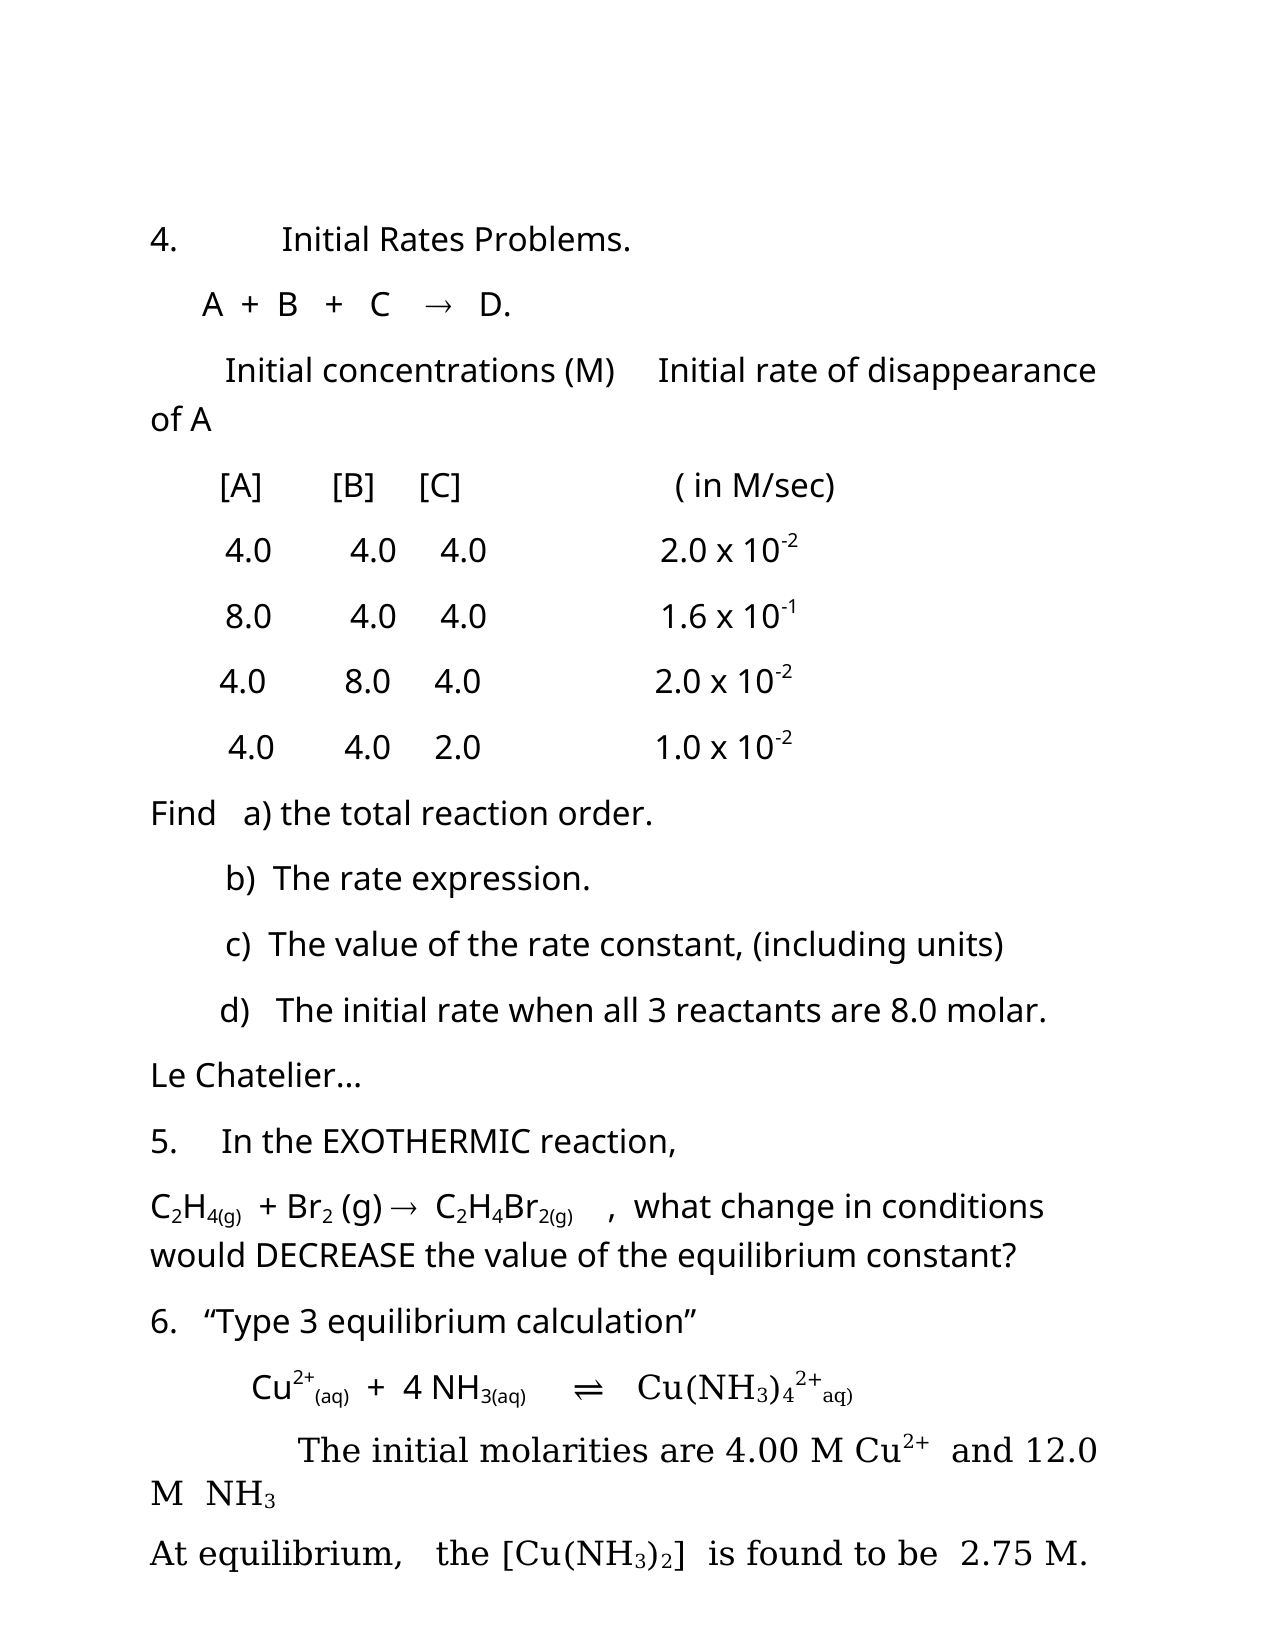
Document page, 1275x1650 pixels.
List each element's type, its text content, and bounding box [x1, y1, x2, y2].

text 5. In the EXOTHERMIC reaction, [150, 1118, 1125, 1163]
text 4.0 4.0 4.0 2.0 x 10-2 [150, 527, 1125, 572]
text At equilibrium, the [Cu(NH3)2] is found to be 2.75 M. [150, 1532, 1125, 1572]
text 4.0 8.0 4.0 2.0 x 10-2 [150, 658, 1125, 704]
text Initial concentrations (M) Initial rate of disappearance of A [150, 347, 1125, 441]
text C2H4(g) + Br2 (g) C2H4Br2(g) , what change in conditions would DECREASE the value of the equilibrium constant? [150, 1183, 1125, 1278]
text 4. Initial Rates Problems. [150, 216, 1125, 261]
text 8.0 4.0 4.0 1.6 x 10-1 [150, 593, 1125, 638]
text b) The rate expression. [150, 855, 1125, 901]
text c) The value of the rate constant, (including units) [150, 921, 1125, 966]
text Le Chatelier… [150, 1052, 1125, 1097]
text 6. “Type 3 equilibrium calculation” [150, 1298, 1125, 1343]
text A + B + C D. [150, 281, 1125, 327]
text Cu2+(aq) + 4 NH3(aq) ⇌ Cu(NH3)42+aq) [150, 1363, 1125, 1409]
text d) The initial rate when all 3 reactants are 8.0 molar. [150, 986, 1125, 1032]
text The initial molarities are 4.00 M Cu2+ and 12.0 M NH3 [150, 1429, 1125, 1512]
text 4.0 4.0 2.0 1.0 x 10-2 [150, 724, 1125, 769]
text Find a) the total reaction order. [150, 789, 1125, 835]
text [A] [B] [C] ( in M/sec) [150, 461, 1125, 507]
